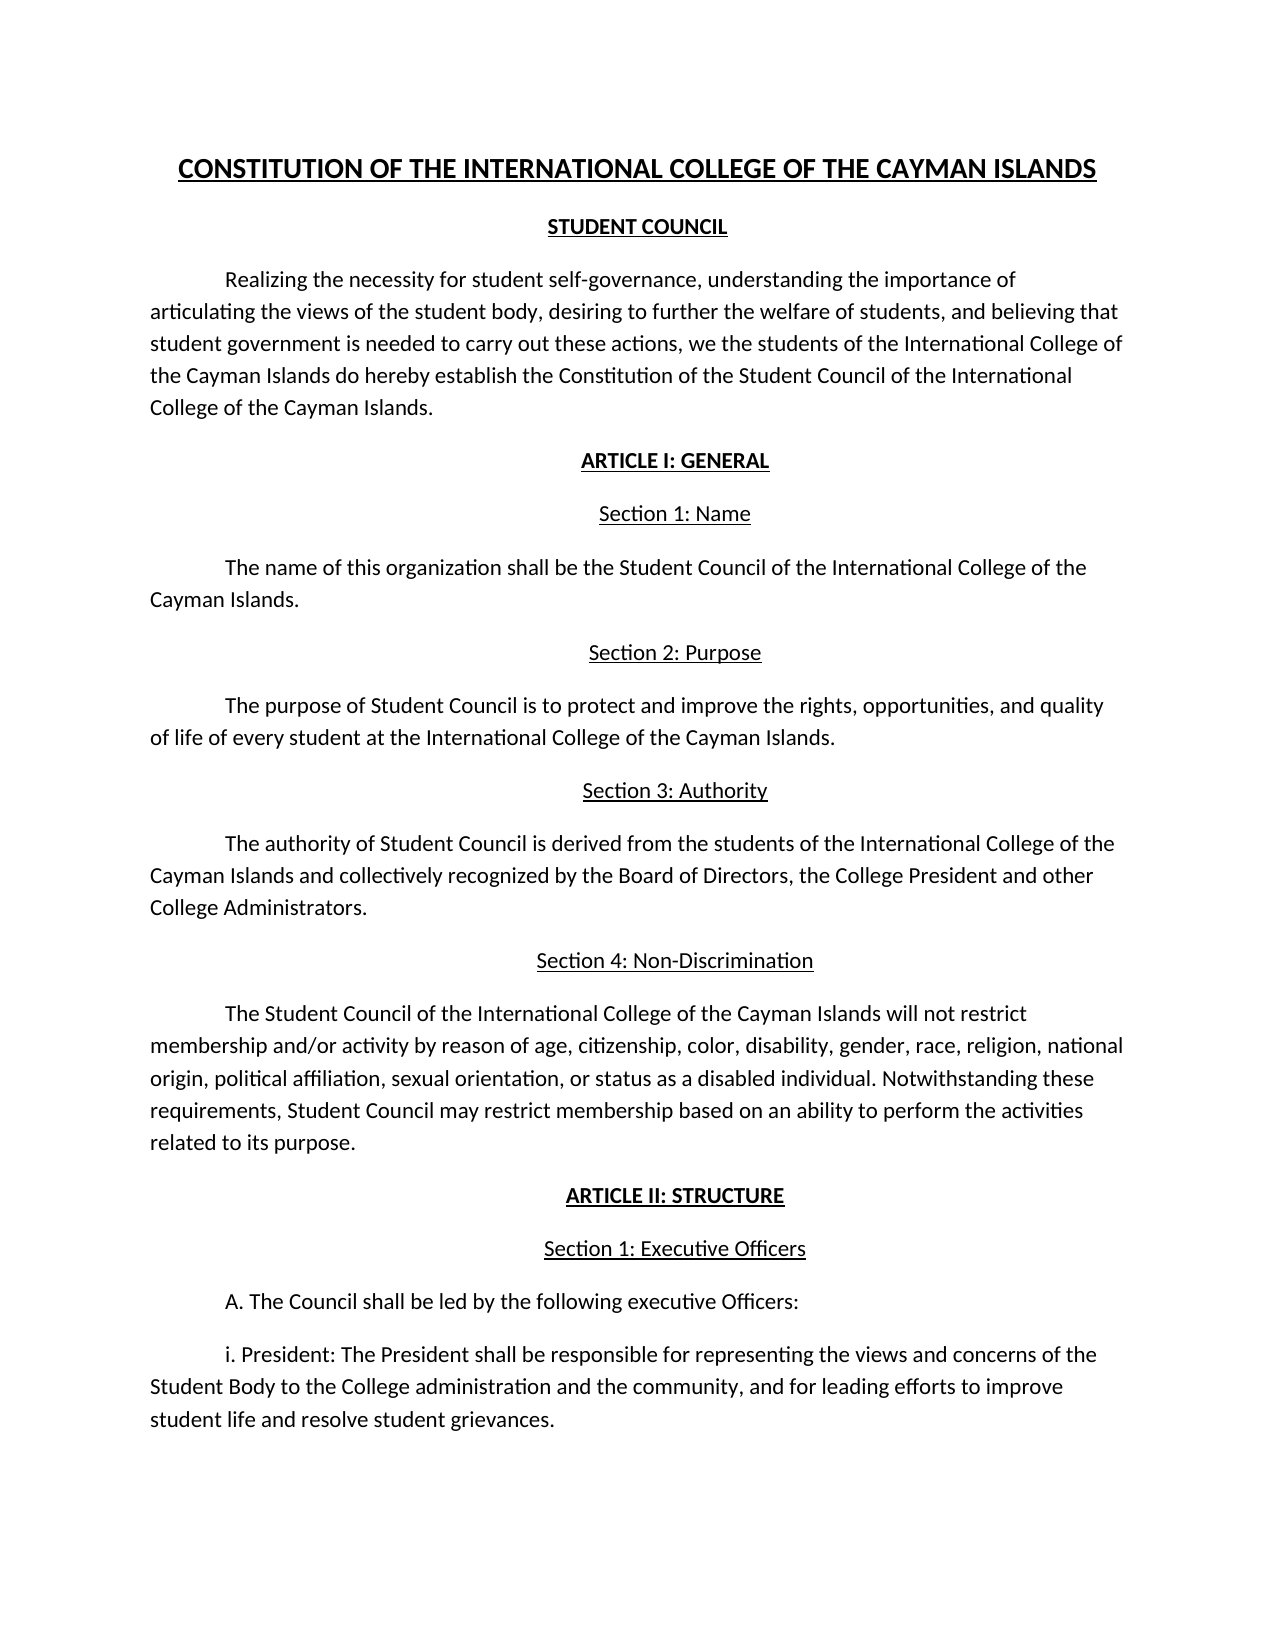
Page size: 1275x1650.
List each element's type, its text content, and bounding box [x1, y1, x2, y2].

text Section 4: Non-Discrimination [150, 946, 1125, 974]
text CONSTITUTION OF THE INTERNATIONAL COLLEGE OF THE CAYMAN ISLANDS [150, 150, 1125, 186]
text The purpose of Student Council is to protect and improve the rights, opportunities, and quality of life of every student at the International College of the Cayman Islands. [150, 691, 1125, 751]
text The authority of Student Council is derived from the students of the International College of the Cayman Islands and collectively recognized by the Board of Directors, the College President and other College Administrators. [150, 829, 1125, 921]
text Section 2: Purpose [150, 638, 1125, 666]
text A. The Council shall be led by the following executive Officers: [150, 1287, 1125, 1315]
text ARTICLE I: GENERAL [150, 447, 1125, 474]
text i. President: The President shall be responsible for representing the views and concerns of the Student Body to the College administration and the community, and for leading efforts to improve student life and resolve student grievances. [150, 1340, 1125, 1433]
text The Student Council of the International College of the Cayman Islands will not restrict membership and/or activity by reason of age, citizenship, color, disability, gender, race, religion, national origin, political affiliation, sexual orientation, or status as a disabled individual. Notwithstanding these requirements, Student Council may restrict membership based on an ability to perform the activities related to its purpose. [150, 999, 1125, 1156]
text Section 1: Name [150, 499, 1125, 528]
text Section 1: Executive Officers [150, 1234, 1125, 1262]
text Realizing the necessity for student self-governance, understanding the importance of articulating the views of the student body, desiring to further the welfare of students, and believing that student government is needed to carry out these actions, we the students of the International College of the Cayman Islands do hereby establish the Constitution of the Student Council of the International College of the Cayman Islands. [150, 265, 1125, 422]
text Section 3: Authority [150, 776, 1125, 804]
text ARTICLE II: STRUCTURE [150, 1181, 1125, 1209]
text STUDENT COUNCIL [150, 212, 1125, 240]
text The name of this organization shall be the Student Council of the International College of the Cayman Islands. [150, 553, 1125, 613]
